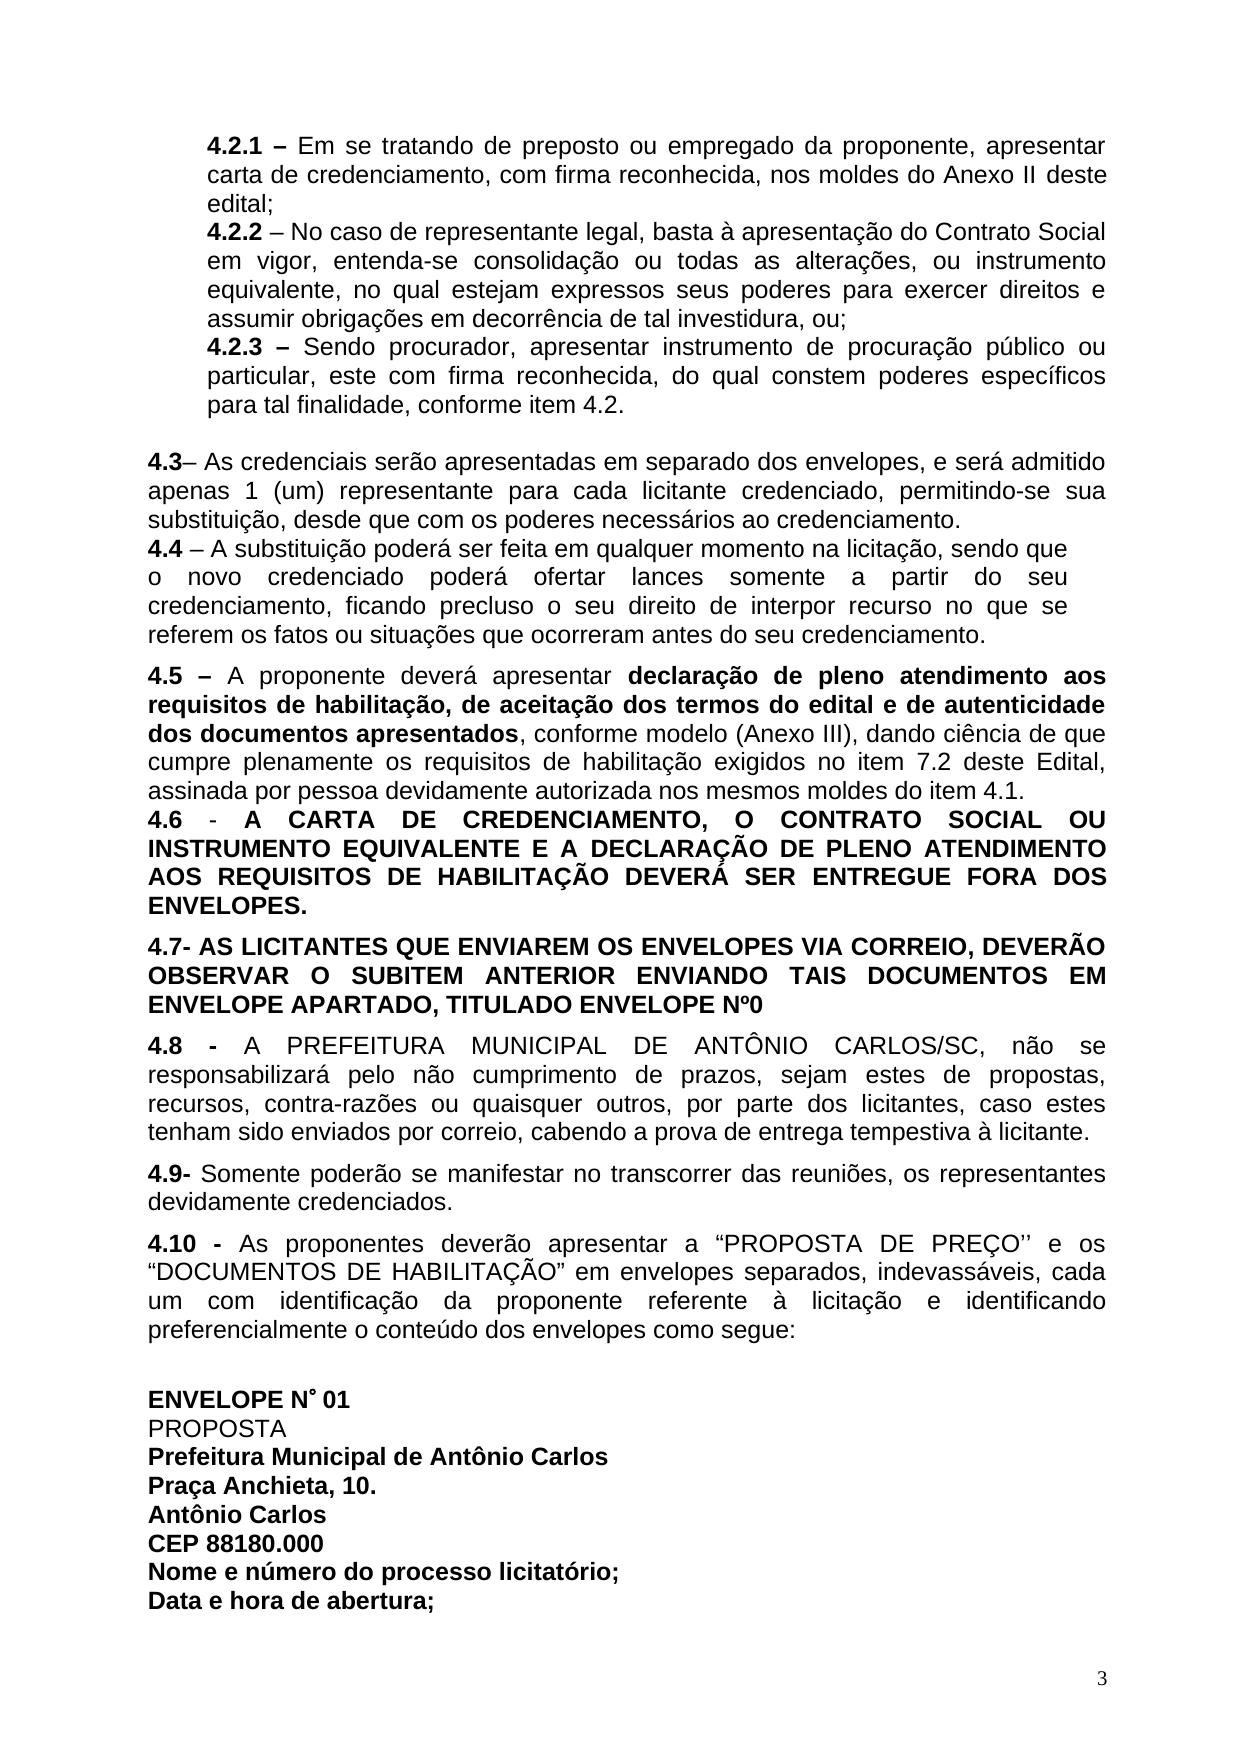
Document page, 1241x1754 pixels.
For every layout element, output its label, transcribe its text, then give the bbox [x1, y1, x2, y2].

text PROPOSTA [148, 1414, 1107, 1442]
text 4.5 – A proponente deverá apresentar declaração de pleno atendimento aos requisitos de habilitação, de aceitação dos termos do edital e de autenticidade dos documentos apresentados, conforme modelo (Anexo III), dando ciência de que cumpre plenamente os requisitos de habilitação exigidos no item 7.2 deste Edital, assinada por pessoa devidamente autorizada nos mesmos moldes do item 4.1. [148, 661, 1107, 805]
text ENVELOPE N 01 [148, 1385, 1107, 1414]
text Prefeitura Municipal de Antônio Carlos [148, 1442, 1107, 1471]
text 4.9- Somente poderão se manifestar no transcorrer das reuniões, os representantes devidamente credenciados. [148, 1158, 1107, 1216]
text Praça Anchieta, 10. [148, 1471, 1107, 1500]
text 4.2.3 – Sendo procurador, apresentar instrumento de procuração público ou particular, este com firma reconhecida, do qual constem poderes específicos para tal finalidade, conforme item 4.2. [207, 332, 1107, 418]
text 4.2.1 – Em se tratando de preposto ou empregado da proponente, apresentar carta de credenciamento, com firma reconhecida, nos moldes do Anexo II deste edital; [207, 131, 1107, 217]
text Antônio Carlos [148, 1500, 1107, 1529]
text 4.4 – A substituição poderá ser feita em qualquer momento na licitação, sendo que o novo credenciado poderá ofertar lances somente a partir do seu credenciamento, ficando precluso o seu direito de interpor recurso no que se referem os fatos ou situações que ocorreram antes do seu credenciamento. [148, 533, 1070, 648]
text Nome e número do processo licitatório; [148, 1557, 1107, 1586]
text 4.8 - A PREFEITURA MUNICIPAL DE ANTÔNIO CARLOS/SC, não se responsabilizará pelo não cumprimento de prazos, sejam estes de propostas, recursos, contra-razões ou quaisquer outros, por parte dos licitantes, caso estes tenham sido enviados por correio, cabendo a prova de entrega tempestiva à licitante. [148, 1031, 1107, 1146]
text 4.7- AS LICITANTES QUE ENVIAREM OS ENVELOPES VIA CORREIO, DEVERÃO OBSERVAR O SUBITEM ANTERIOR ENVIANDO TAIS DOCUMENTOS EM ENVELOPE APARTADO, TITULADO ENVELOPE Nº0 [148, 932, 1107, 1018]
text CEP 88180.000 [148, 1529, 1107, 1557]
text 4.3– As credenciais serão apresentadas em separado dos envelopes, e será admitido apenas 1 (um) representante para cada licitante credenciado, permitindo-se sua substituição, desde que com os poderes necessários ao credenciamento. [148, 447, 1107, 533]
text 4.6 - A CARTA DE CREDENCIAMENTO, O CONTRATO SOCIAL OU INSTRUMENTO EQUIVALENTE E A DECLARAÇÃO DE PLENO ATENDIMENTO AOS REQUISITOS DE HABILITAÇÃO DEVERÁ SER ENTREGUE FORA DOS ENVELOPES. [148, 805, 1107, 920]
text Data e hora de abertura; [148, 1586, 1107, 1615]
text 4.10 - As proponentes deverão apresentar a “PROPOSTA DE PREÇO’’ e os “DOCUMENTOS DE HABILITAÇÃO” em envelopes separados, indevassáveis, cada um com identificação da proponente referente à licitação e identificando preferencialmente o conteúdo dos envelopes como segue: [148, 1228, 1107, 1343]
text 4.2.2 – No caso de representante legal, basta à apresentação do Contrato Social em vigor, entenda-se consolidação ou todas as alterações, ou instrumento equivalente, no qual estejam expressos seus poderes para exercer direitos e assumir obrigações em decorrência de tal investidura, ou; [207, 217, 1107, 332]
